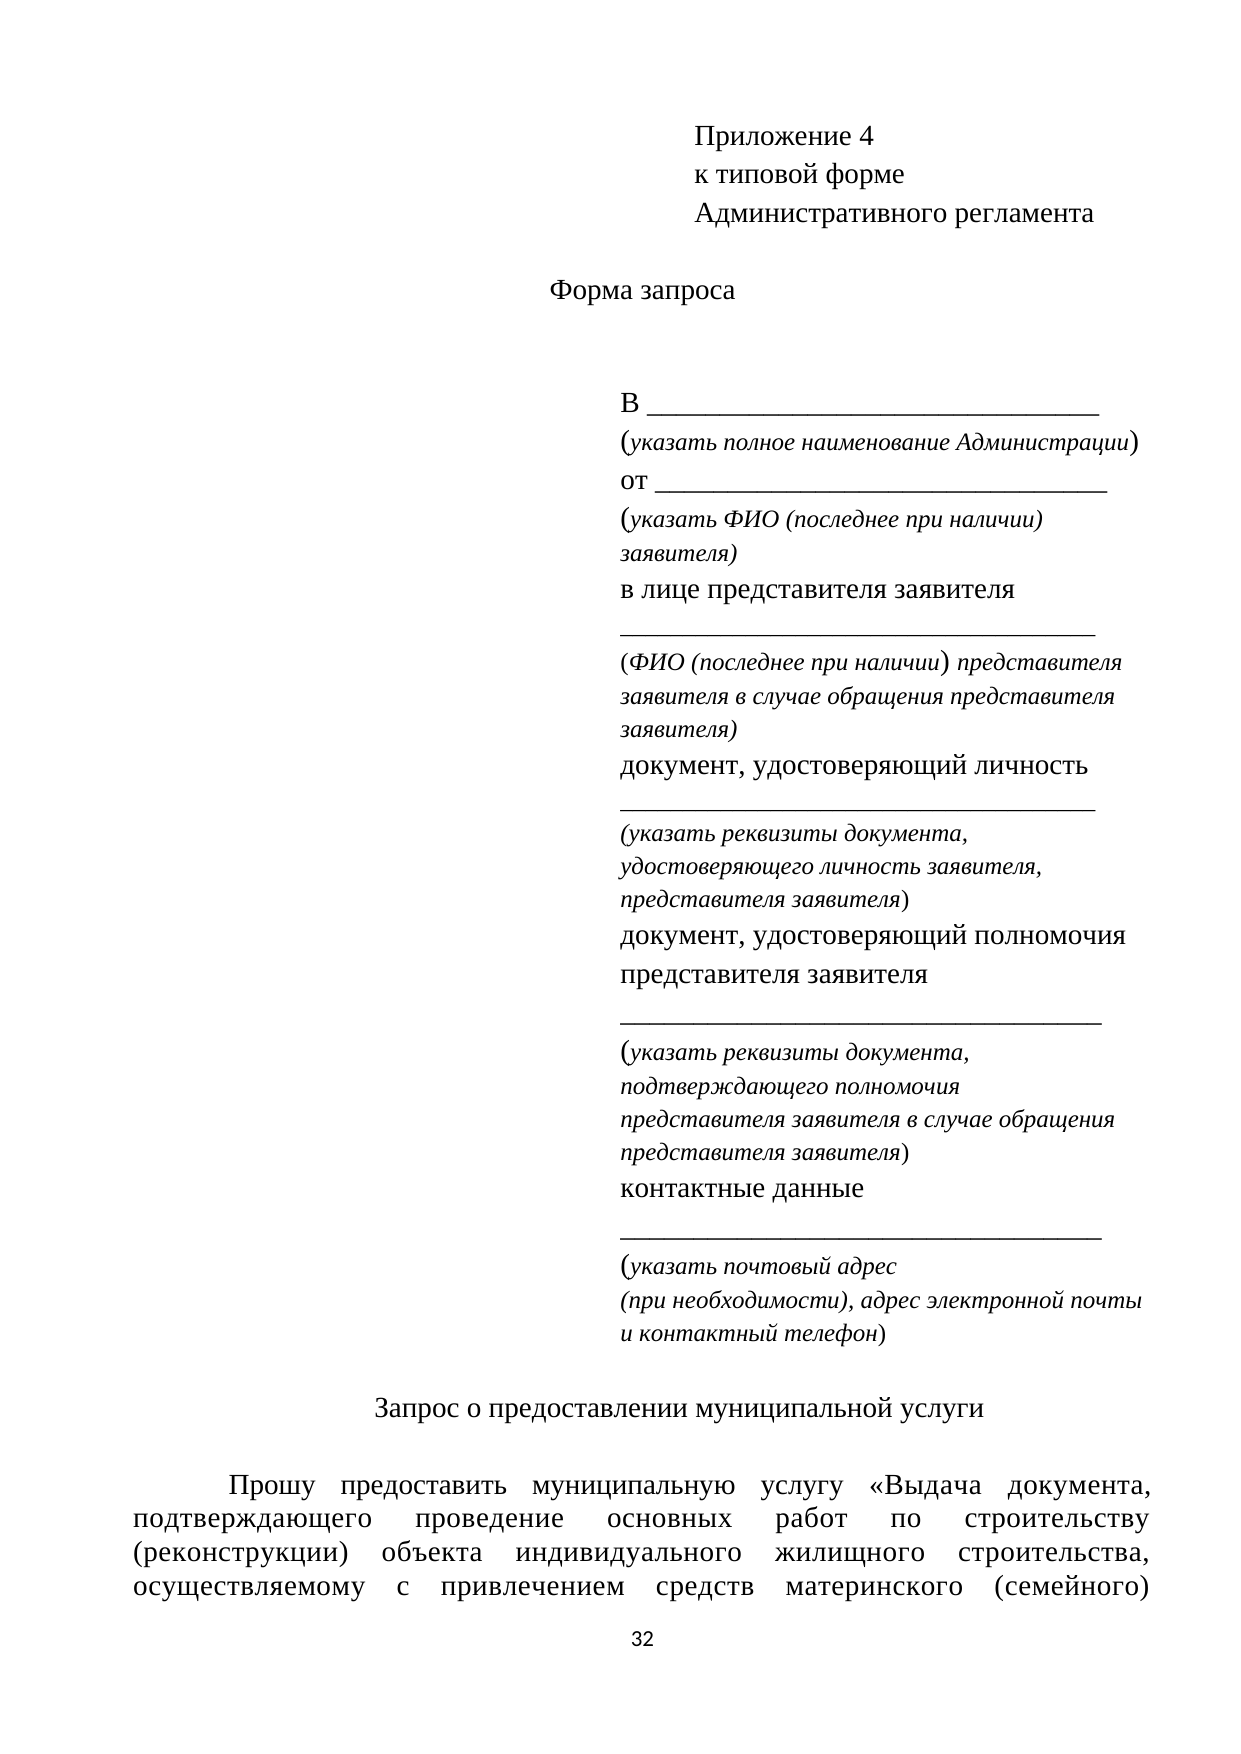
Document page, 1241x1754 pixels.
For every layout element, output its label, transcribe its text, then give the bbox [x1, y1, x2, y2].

text Форма запроса [133, 272, 1152, 306]
text (указать реквизиты документа, [620, 818, 1152, 847]
text от _______________________________ (указать ФИО (последнее при наличии) заявителя) [620, 462, 1152, 567]
text документ, удостоверяющий личность ______________________________________ [620, 747, 1152, 814]
text контактные данные [620, 1170, 1152, 1204]
text _________________________________ (указать почтовый адрес (при необходимости), адрес электронной почты и контактный телефон) [620, 1209, 1152, 1347]
text документ, удостоверяющий полномочия представителя заявителя [620, 917, 1152, 989]
text представителя заявителя) [620, 884, 1152, 913]
text удостоверяющего личность заявителя, [620, 851, 1152, 880]
text в лице представителя заявителя [620, 571, 1152, 605]
text подтверждающего полномочия [620, 1071, 1152, 1100]
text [133, 1467, 1152, 1601]
text ______________________________________ (ФИО (последнее при наличии) представителя заявителя в случае обращения представителя заявителя) [620, 610, 1152, 743]
text Административного регламента [694, 195, 1152, 229]
text представителя заявителя в случае обращения представителя заявителя) [620, 1104, 1152, 1166]
text Приложение 4 [133, 118, 1152, 152]
text _________________________________ (указать реквизиты документа, [620, 994, 1152, 1066]
text к типовой форме [694, 157, 1152, 190]
text Запрос о предоставлении муниципальной услуги [133, 1390, 1152, 1423]
text В _______________________________ (указать полное наименование Администрации) [620, 385, 1152, 457]
